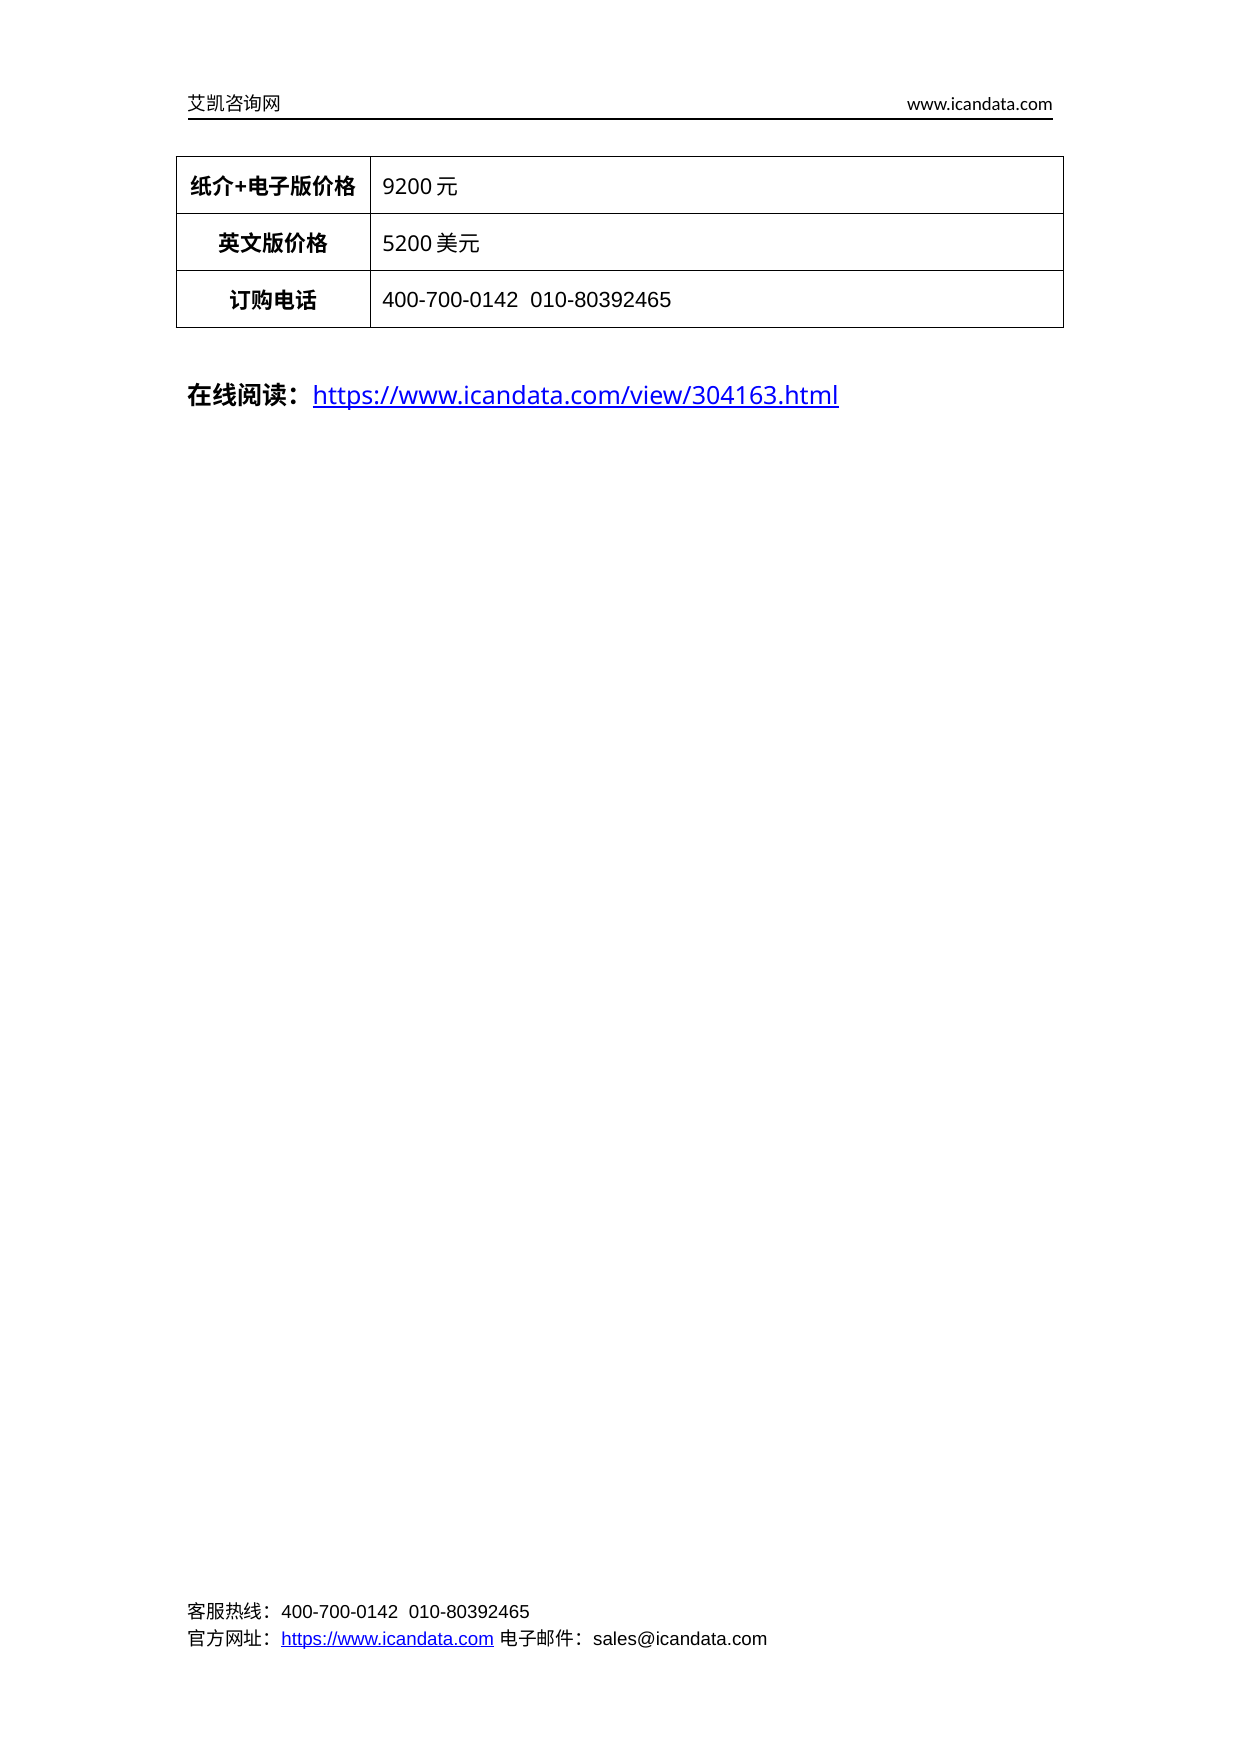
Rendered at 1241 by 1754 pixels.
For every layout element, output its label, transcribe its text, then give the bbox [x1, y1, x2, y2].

table_cell 400-700-0142 010-80392465 [371, 271, 1063, 327]
table_cell 英文版价格 [177, 214, 370, 270]
table_cell 订购电话 [177, 271, 370, 327]
table_cell 9200元 [371, 157, 1063, 213]
table_cell 5200美元 [371, 214, 1063, 270]
table_cell 纸介+电子版价格 [177, 157, 370, 213]
text 在线阅读：https://www.icandata.com/view/304163.html [187, 361, 1053, 426]
